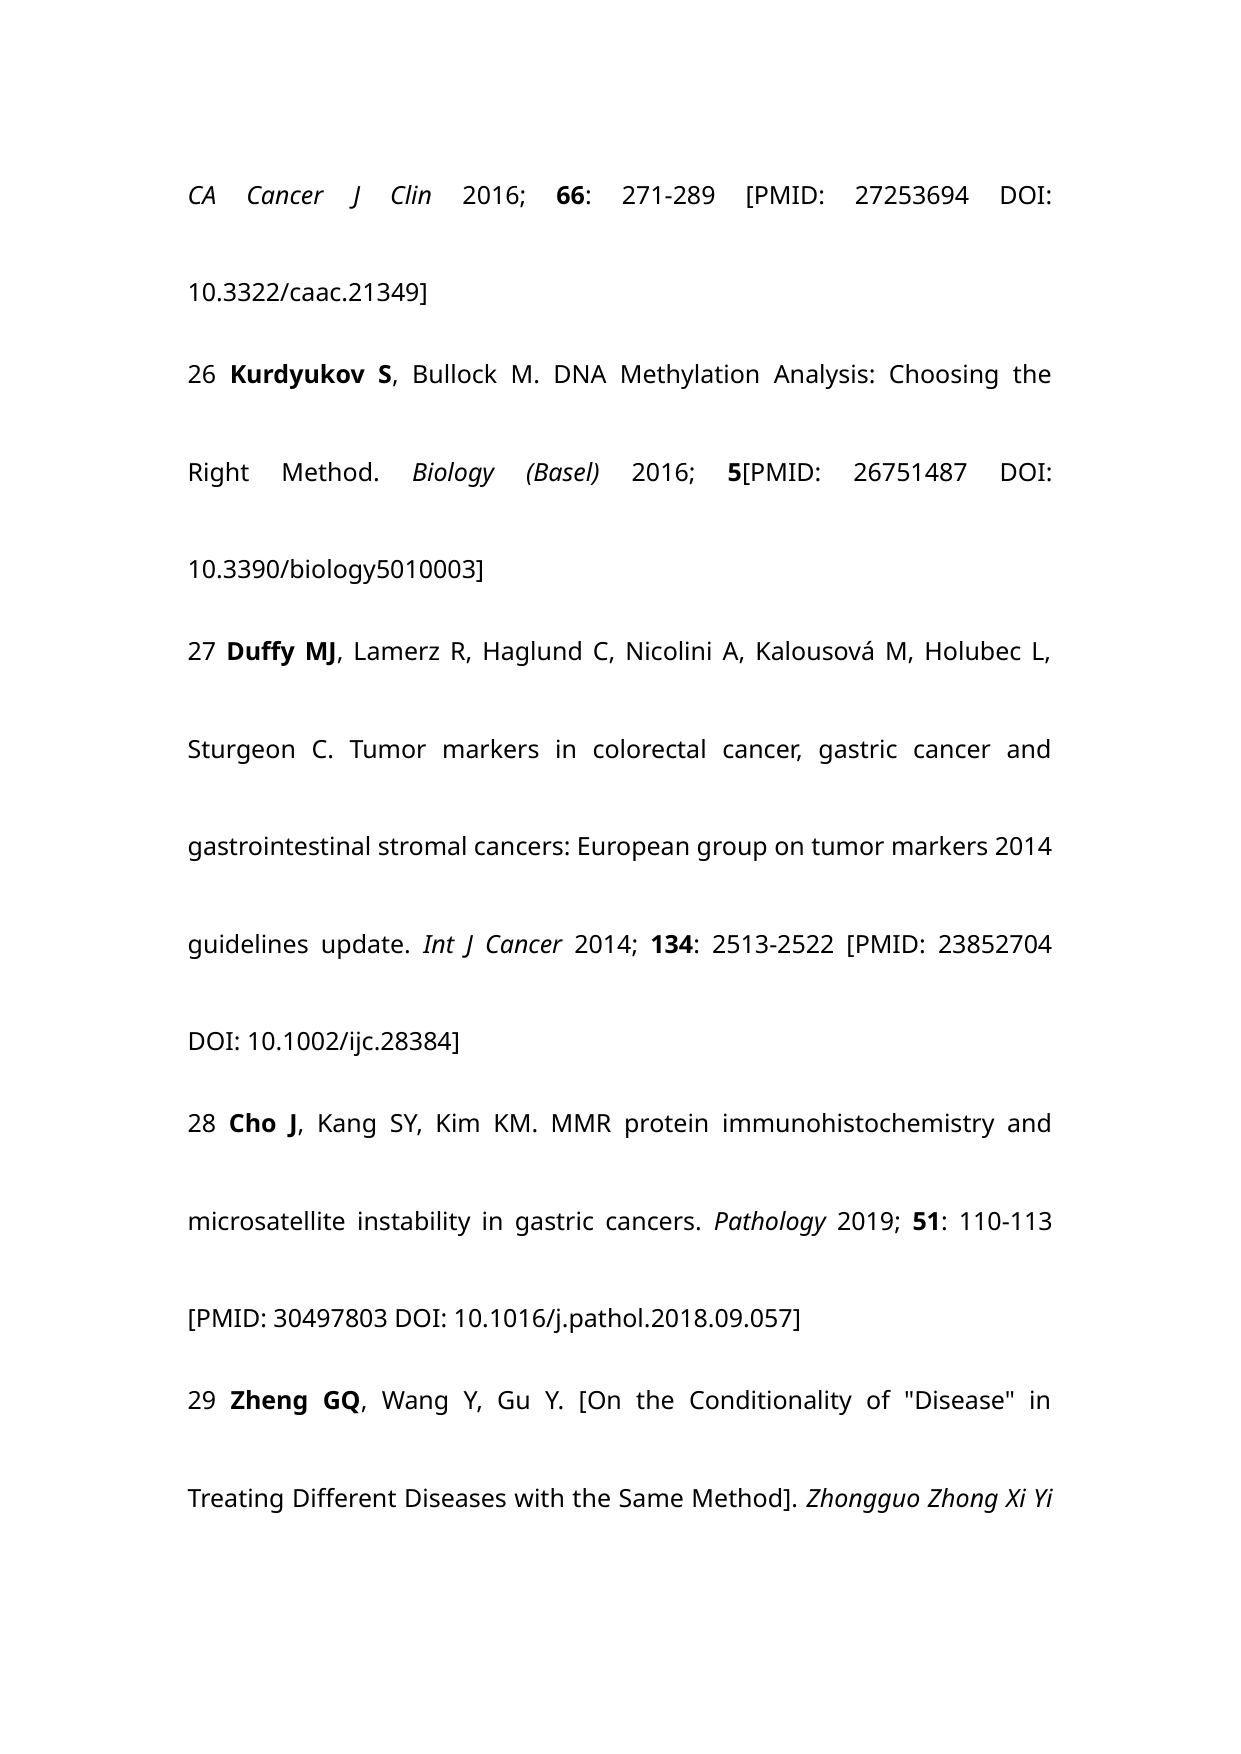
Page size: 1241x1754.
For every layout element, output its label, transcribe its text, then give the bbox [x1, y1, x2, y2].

text 26 Kurdyukov S, Bullock M. DNA Methylation Analysis: Choosing the Right Method. Biology (Basel) 2016; 5[PMID: 26751487 DOI: 10.3390/biology5010003] [187, 341, 1053, 601]
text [187, 162, 1053, 324]
text 28 Cho J, Kang SY, Kim KM. MMR protein immunohistochemistry and microsatellite instability in gastric cancers. Pathology 2019; 51: 110-113 [PMID: 30497803 DOI: 10.1016/j.pathol.2018.09.057] [187, 1090, 1053, 1350]
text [187, 1367, 1053, 1530]
text 27 Duffy MJ, Lamerz R, Haglund C, Nicolini A, Kalousová M, Holubec L, Sturgeon C. Tumor markers in colorectal cancer, gastric cancer and gastrointestinal stromal cancers: European group on tumor markers 2014 guidelines update. Int J Cancer 2014; 134: 2513-2522 [PMID: 23852704 DOI: 10.1002/ijc.28384] [187, 618, 1053, 1073]
